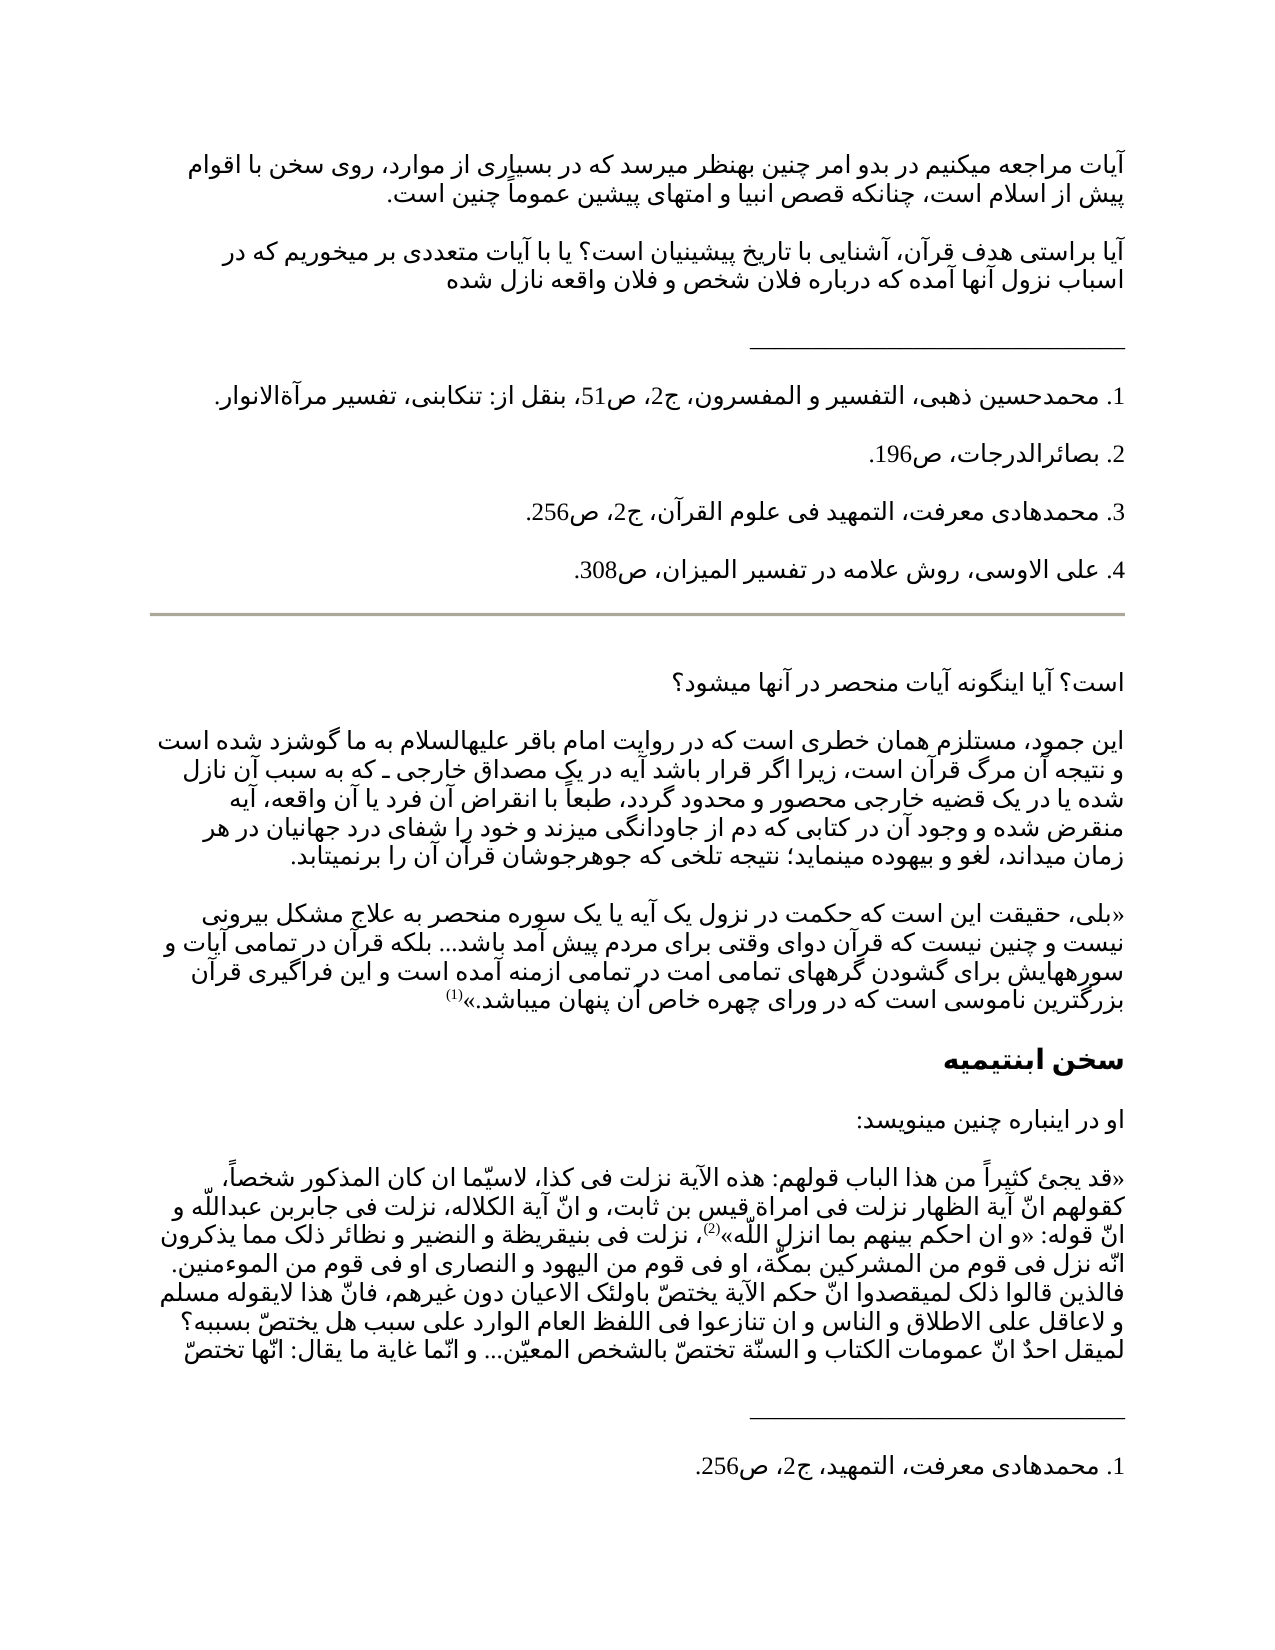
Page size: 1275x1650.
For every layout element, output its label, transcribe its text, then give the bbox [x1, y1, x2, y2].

text این جمود، مستلزم همان خطری است که در روایت امام باقر علیه‏السلام به ما گوشزد شده است و نتیجه آن مرگ قرآن است، زیرا اگر قرار باشد آیه در یک مصداق خارجی ـ که به سبب آن نازل شده یا در یک قضیه خارجی محصور و محدود گردد، طبعاً با انقراض آن فرد یا آن واقعه، آیه منقرض شده و وجود آن در کتابی که دم از جاودانگی می‏زند و خود را شفای درد جهانیان در هر زمان می‏داند، لغو و بیهوده می‏نماید؛ نتیجه تلخی که جوهرجوشان قرآن آن را برنمی‏تابد. [150, 726, 1125, 870]
text سخن ابن‏تیمیه [150, 1043, 1125, 1076]
text 1. محمدحسین ذهبی، التفسیر و المفسرون، ج2، ص51، بنقل از: تنکابنی، تفسیر مرآة‏الانوار. [150, 381, 1125, 410]
text ______________________________ [150, 323, 1125, 352]
text 2. بصائرالدرجات، ص196. [150, 439, 1125, 468]
text 4. علی الاوسی، روش علامه در تفسیر المیزان، ص308. [150, 555, 1125, 584]
text «قد یجئ کثیراً من هذا الباب قولهم: هذه الآیة نزلت فی کذا، لاسیّما ان کان المذکور شخصاً، کقولهم انّ آیة الظهار نزلت فی امراة قیس بن ثابت، و انّ آیة الکلاله، نزلت فی جابربن عبداللّه و انّ قوله: «و ان احکم بینهم بما انزل اللّه»(2)، نزلت فی بنی‏قریظة و النضیر و نظائر ذلک مما یذکرون انّه نزل فی قوم من المشرکین بمکّة، او فی قوم من الیهود و النصاری او فی قوم من الموءمنین. فالذین قالوا ذلک لم‏یقصدوا انّ حکم الآیة یختصّ باولئک الاعیان دون غیرهم، فانّ هذا لایقوله مسلم و لاعاقل علی الاطلاق و الناس و ان تنازعوا فی اللفظ العام الوارد علی سبب هل یختصّ بسببه؟ لم‏یقل احدٌ انّ عمومات الکتاب و السنّة تختصّ بالشخص المعیّن... و انّما غایة ما یقال: انّها تختصّ [150, 1163, 1125, 1364]
text 3. محمدهادی معرفت، التمهید فی علوم القرآن، ج2، ص256. [150, 497, 1125, 526]
text 1. محمدهادی معرفت، التمهید، ج2، ص256. [150, 1451, 1125, 1480]
text «بلی، حقیقت این است که حکمت در نزول یک آیه یا یک سوره منحصر به علاج مشکل بیرونی نیست و چنین نیست که قرآن دوای وقتی برای مردم پیش آمد باشد... بلکه قرآن در تمامی آیات و سوره‏هایش برای گشودن گره‏های تمامی امت در تمامی ازمنه آمده است و این فراگیری قرآن بزرگترین ناموسی است که در ورای چهره خاص آن پنهان می‏باشد.»(1) [150, 899, 1125, 1014]
text ______________________________ [150, 1393, 1125, 1422]
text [150, 150, 1125, 207]
text او در این‏باره چنین می‏نویسد: [150, 1105, 1125, 1134]
text آیا براستی هدف قرآن، آشنایی با تاریخ پیشینیان است؟ یا با آیات متعددی بر می‏خوریم که در اسباب نزول آنها آمده که درباره فلان شخص و فلان واقعه نازل شده [150, 237, 1125, 294]
text است؟ آیا این‏گونه آیات منحصر در آنها می‏شود؟ [150, 668, 1125, 697]
